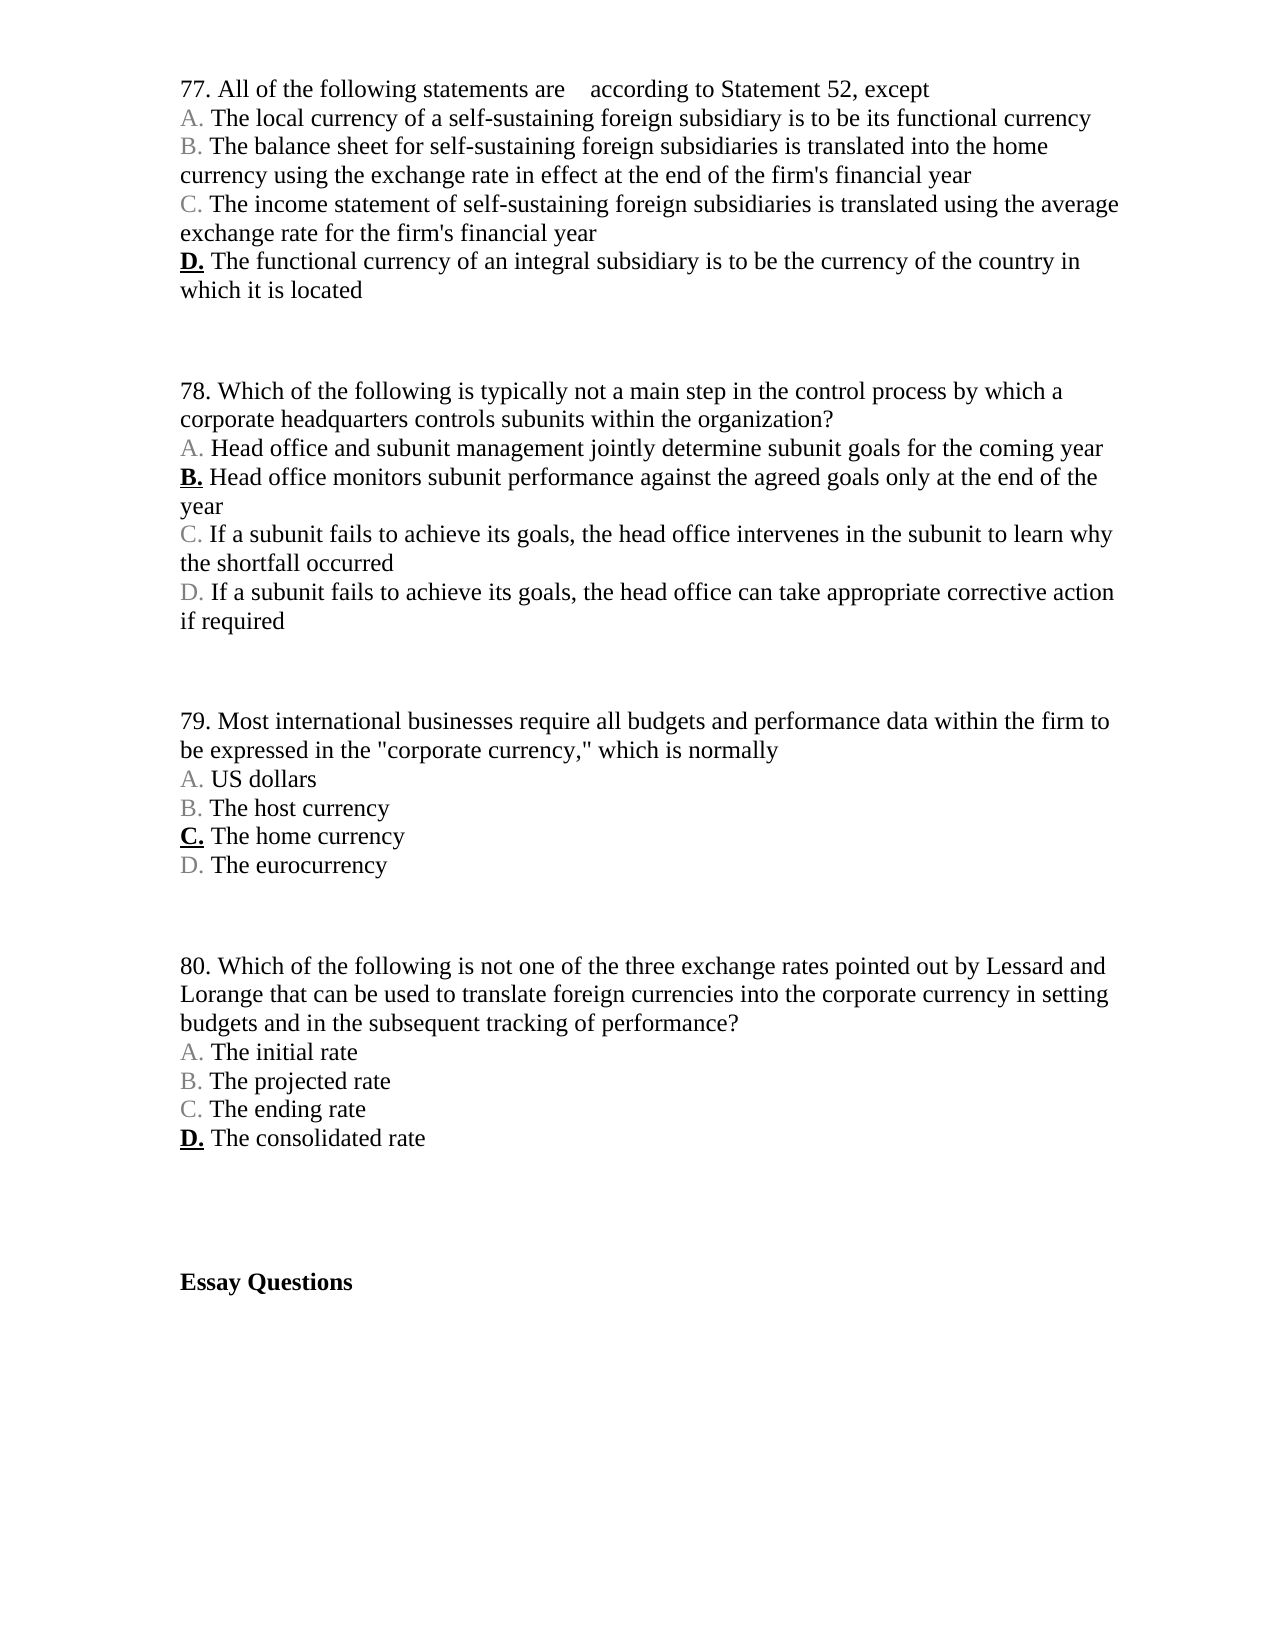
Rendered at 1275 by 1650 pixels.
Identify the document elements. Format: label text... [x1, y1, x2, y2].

text 80. Which of the following is not one of the three exchange rates pointed out by Lessard and Lorange that can be used to translate foreign currencies into the corporate currency in setting budgets and in the subsequent tracking of performance? A. The initial rate B. The projected rate C. The ending rate D. The consolidated rate [180, 951, 1125, 1152]
text 79. Most international businesses require all budgets and performance data within the firm to be expressed in the "corporate currency," which is normally A. US dollars B. The host currency C. The home currency D. The eurocurrency [180, 706, 1125, 879]
text 77. All of the following statements are according to Statement 52, except A. The local currency of a self-sustaining foreign subsidiary is to be its functional currency B. The balance sheet for self-sustaining foreign subsidiaries is translated into the home currency using the exchange rate in effect at the end of the firm's financial year C. The income statement of self-sustaining foreign subsidiaries is translated using the average exchange rate for the firm's financial year D. The functional currency of an integral subsidiary is to be the currency of the country in which it is located [180, 74, 1125, 304]
text 78. Which of the following is typically not a main step in the control process by which a corporate headquarters controls subunits within the organization? A. Head office and subunit management jointly determine subunit goals for the coming year B. Head office monitors subunit performance against the agreed goals only at the end of the year C. If a subunit fails to achieve its goals, the head office intervenes in the subunit to learn why the shortfall occurred D. If a subunit fails to achieve its goals, the head office can take appropriate corrective action if required [180, 376, 1125, 634]
text Essay Questions [180, 1245, 1125, 1317]
